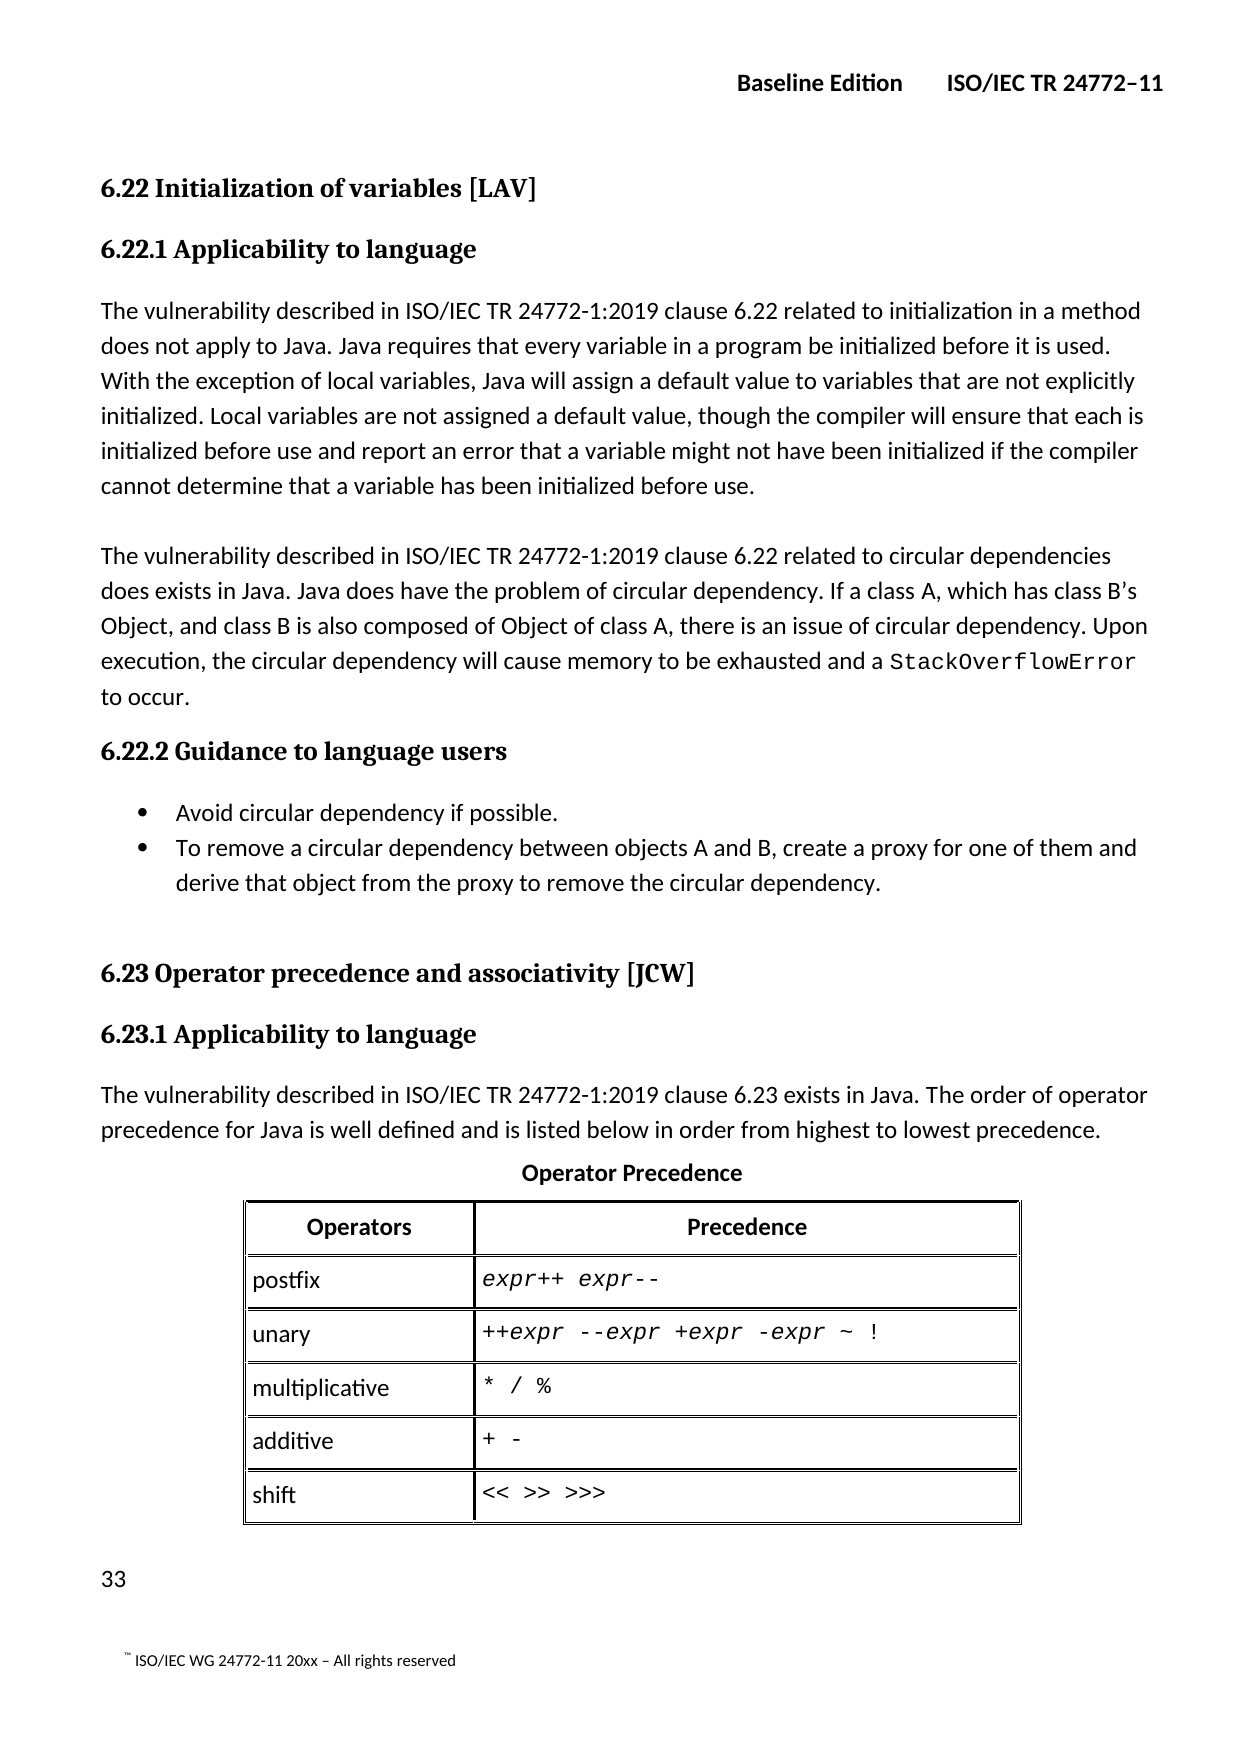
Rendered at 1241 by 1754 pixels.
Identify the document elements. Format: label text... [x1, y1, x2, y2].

table_cell unary [246, 1307, 473, 1361]
subtitle 6.22.2 Guidance to language users [101, 736, 1164, 768]
subtitle 6.23 Operator precedence and associativity [JCW] [101, 958, 1164, 989]
text The vulnerability described in ISO/IEC TR 24772-1:2019 clause 6.22 related to initialization in a method does not apply to Java. Java requires that every variable in a program be initialized before it is used. With the exception of local variables, Java will assign a default value to variables that are not explicitly initialized. Local variables are not assigned a default value, though the compiler will ensure that each is initialized before use and report an error that a variable might not have been initialized if the compiler cannot determine that a variable has been initialized before use. [101, 295, 1164, 501]
list To remove a circular dependency between objects A and B, create a proxy for one of them and derive that object from the proxy to remove the circular dependency. [138, 832, 1164, 898]
table_cell ++expr --expr +expr -expr ~ ! [476, 1307, 1019, 1361]
table_cell postfix [246, 1254, 473, 1307]
table_cell additive [246, 1415, 473, 1468]
list Avoid circular dependency if possible. [138, 797, 1164, 828]
text The vulnerability described in ISO/IEC TR 24772-1:2019 clause 6.22 related to circular dependencies does exists in Java. Java does have the problem of circular dependency. If a class A, which has class B’s Object, and class B is also composed of Object of class A, there is an issue of circular dependency. Upon execution, the circular dependency will cause memory to be exhausted and a StackOverflowError to occur. [101, 540, 1164, 711]
table_cell << >> >>> [474, 1468, 1019, 1522]
table_cell Operators [244, 1200, 473, 1253]
subtitle 6.22 Initialization of variables [LAV] [101, 173, 1164, 205]
subtitle 6.23.1 Applicability to language [101, 1019, 1164, 1050]
text The vulnerability described in ISO/IEC TR 24772-1:2019 clause 6.23 exists in Java. The order of operator precedence for Java is well defined and is listed below in order from highest to lowest precedence. [101, 1079, 1164, 1145]
table_cell expr++ expr-- [476, 1254, 1019, 1307]
table_cell * / % [474, 1361, 1020, 1414]
table_cell Precedence [476, 1200, 1020, 1253]
table_header Operator Precedence [244, 1150, 1020, 1200]
subtitle 6.22.1 Applicability to language [101, 234, 1164, 265]
table_cell shift [246, 1468, 474, 1522]
table_cell + - [476, 1415, 1019, 1468]
table_cell multiplicative [244, 1361, 474, 1414]
